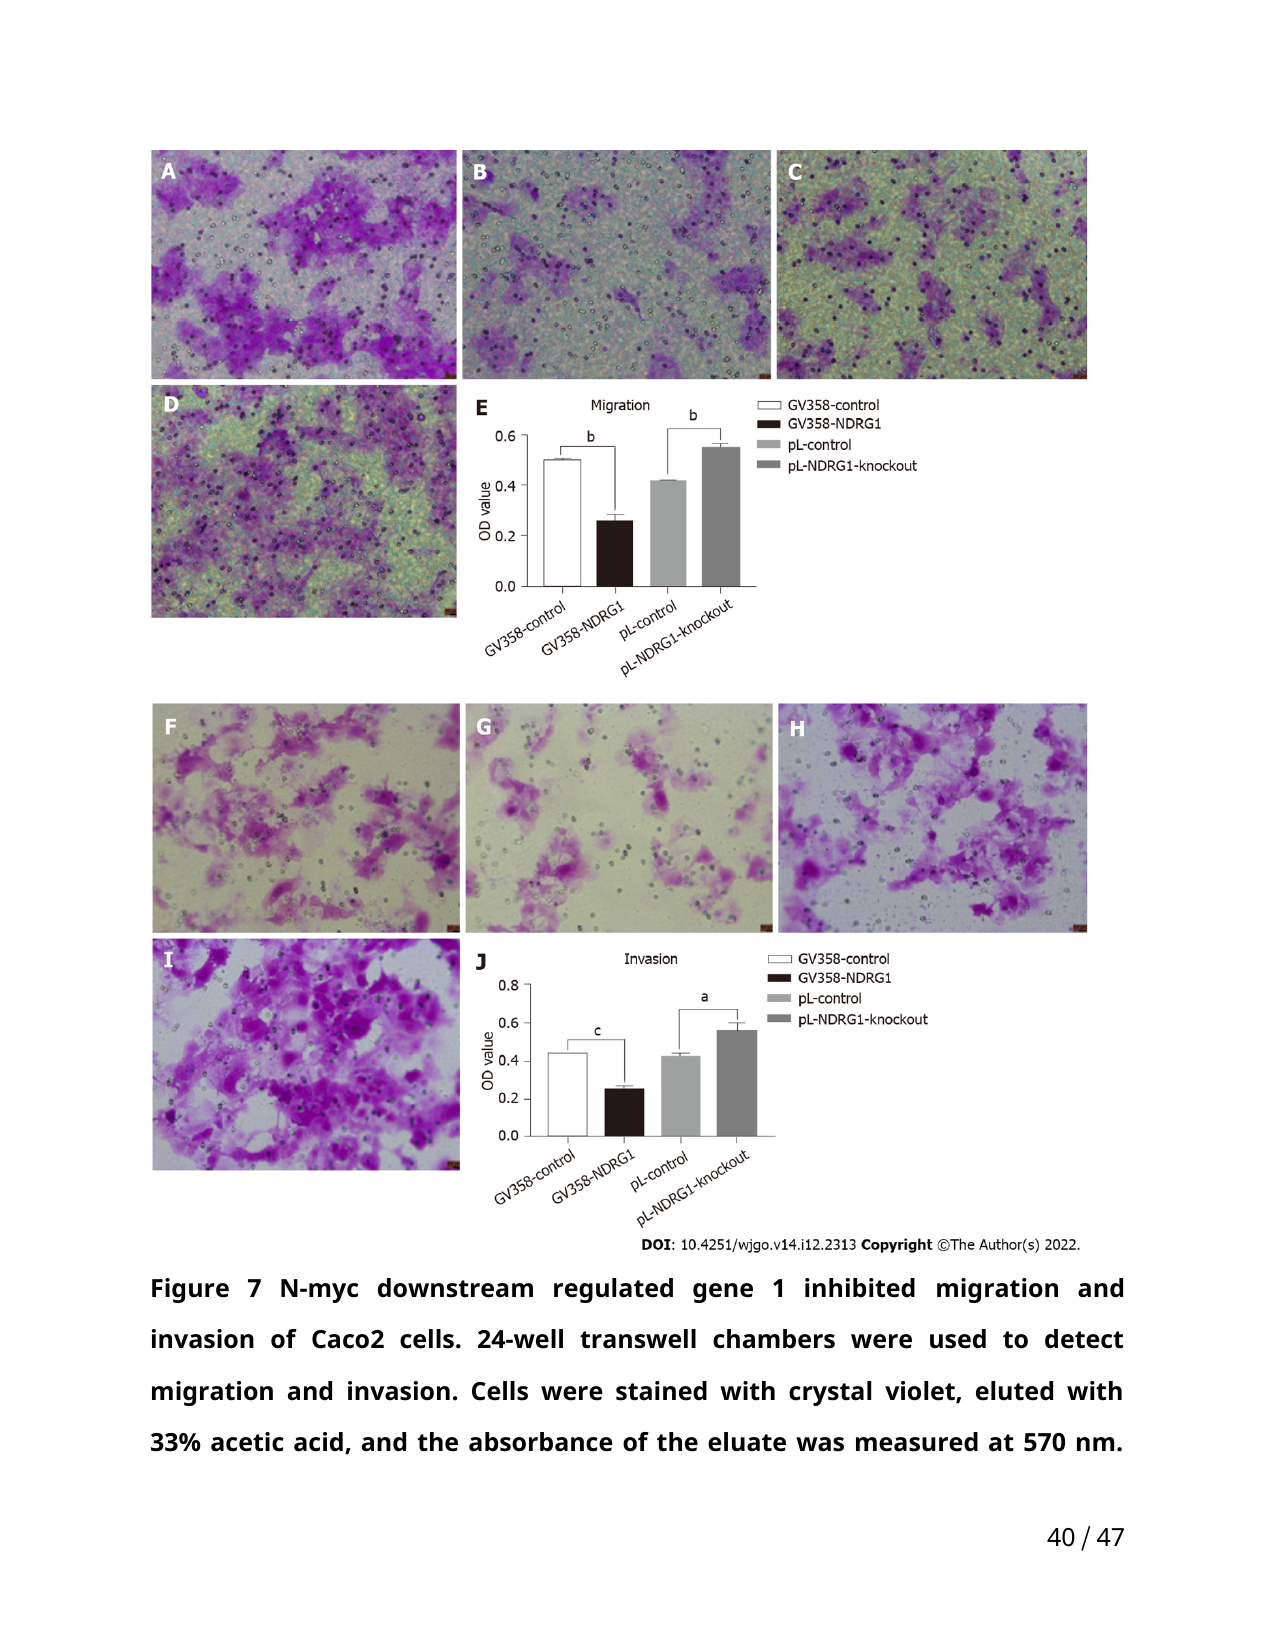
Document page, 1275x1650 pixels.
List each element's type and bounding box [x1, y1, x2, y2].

picture [150, 150, 1088, 1255]
text [150, 1271, 1125, 1458]
